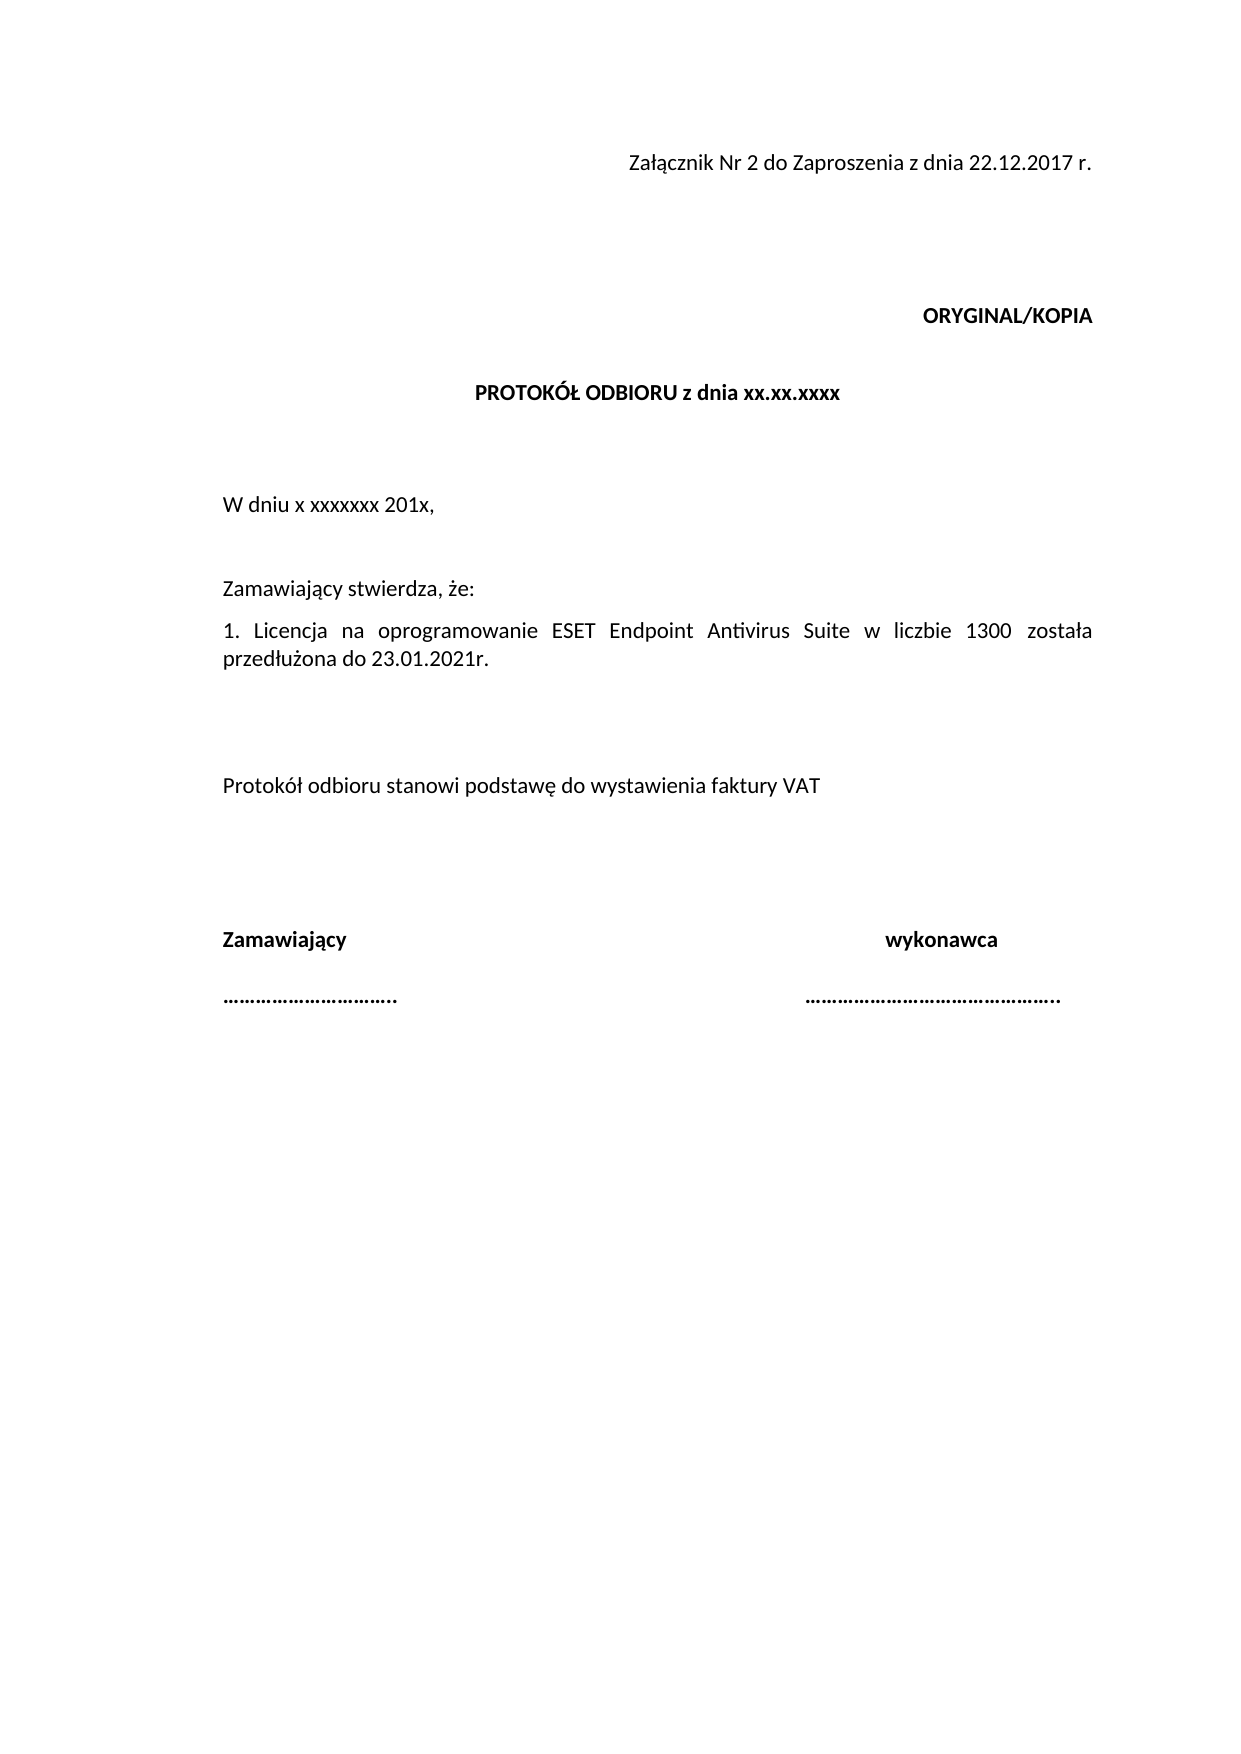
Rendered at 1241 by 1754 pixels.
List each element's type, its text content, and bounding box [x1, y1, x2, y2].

list Protokół odbioru stanowi podstawę do wystawienia faktury VAT [223, 771, 1093, 799]
list ………………………….. ……………………………………….. [223, 981, 1093, 1009]
list PROTOKÓŁ ODBIORU z dnia xx.xx.xxxx [223, 378, 1093, 406]
list Zamawiający wykonawca [223, 925, 1093, 953]
list 1. Licencja na oprogramowanie ESET Endpoint Antivirus Suite w liczbie 1300 została przedłużona do 23.01.2021r. [223, 616, 1093, 672]
list Zamawiający stwierdza, że: [223, 574, 1093, 602]
list W dniu x xxxxxxx 201x, [223, 490, 1093, 518]
text Załącznik Nr 2 do Zaproszenia z dnia 22.12.2017 r. [148, 148, 1093, 176]
text ORYGINAL/KOPIA [223, 301, 1093, 329]
